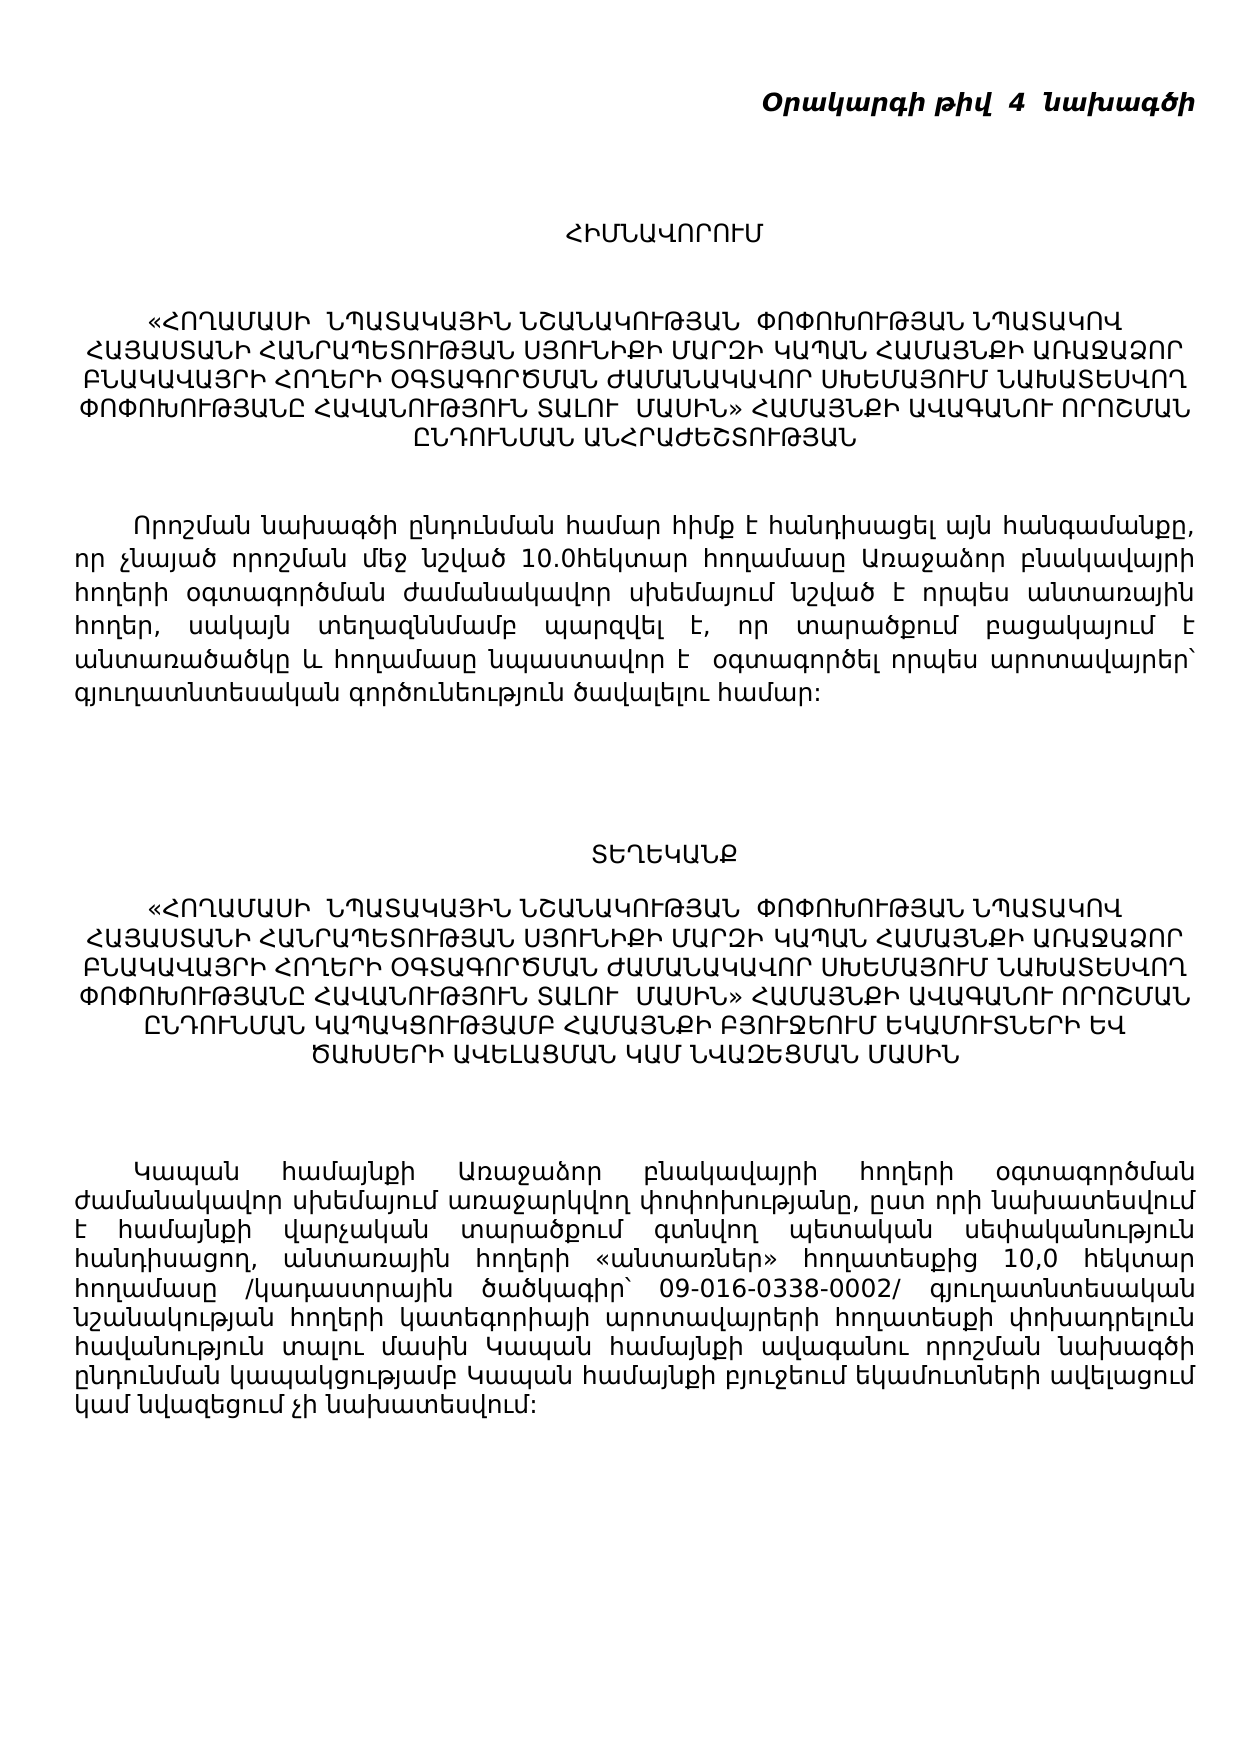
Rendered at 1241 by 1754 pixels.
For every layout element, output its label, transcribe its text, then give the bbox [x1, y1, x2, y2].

text Կապան համայնքի Առաջաձոր բնակավայրի հողերի օգտագործման ժամանակավոր սխեմայում առաջարկվող փոփոխությանը, ըստ որի նախատեսվում է համայնքի վարչական տարածքում գտնվող պետական սեփականություն հանդիսացող, անտառային հողերի «անտառներ» հողատեսքից 10,0 հեկտար հողամասը /կադաստրային ծածկագիր՝ 09-016-0338-0002/ գյուղատնտեսական նշանակության հողերի կատեգորիայի արոտավայրերի հողատեսքի փոխադրելուն հավանություն տալու մասին Կապան համայնքի ավագանու որոշման նախագծի ընդունման կապակցությամբ Կապան համայնքի բյուջեում եկամուտների ավելացում կամ նվազեցում չի նախատեսվում: [74, 1157, 1196, 1420]
text ՏԵՂԵԿԱՆՔ [74, 840, 1196, 869]
text Օրակարգի թիվ 4 նախագծի [74, 88, 1196, 117]
text «ՀՈՂԱՄԱՍԻ ՆՊԱՏԱԿԱՅԻՆ ՆՇԱՆԱԿՈՒԹՅԱՆ ՓՈՓՈԽՈՒԹՅԱՆ ՆՊԱՏԱԿՈՎ ՀԱՅԱՍՏԱՆԻ ՀԱՆՐԱՊԵՏՈՒԹՅԱՆ ՍՅՈՒՆԻՔԻ ՄԱՐԶԻ ԿԱՊԱՆ ՀԱՄԱՅՆՔԻ ԱՌԱՋԱՁՈՐ ԲՆԱԿԱՎԱՅՐԻ ՀՈՂԵՐԻ ՕԳՏԱԳՈՐԾՄԱՆ ԺԱՄԱՆԱԿԱՎՈՐ ՍԽԵՄԱՅՈՒՄ ՆԱԽԱՏԵՍՎՈՂ ՓՈՓՈԽՈՒԹՅԱՆԸ ՀԱՎԱՆՈՒԹՅՈՒՆ ՏԱԼՈՒ ՄԱՍԻՆ» ՀԱՄԱՅՆՔԻ ԱՎԱԳԱՆՈՒ ՈՐՈՇՄԱՆ ԸՆԴՈՒՆՄԱՆ ԿԱՊԱԿՑՈՒԹՅԱՄԲ ՀԱՄԱՅՆՔԻ ԲՅՈՒՋԵՈՒՄ ԵԿԱՄՈՒՏՆԵՐԻ ԵՎ ԾԱԽՍԵՐԻ ԱՎԵԼԱՑՄԱՆ ԿԱՄ ՆՎԱԶԵՑՄԱՆ ՄԱՍԻՆ [74, 895, 1196, 1070]
text «ՀՈՂԱՄԱՍԻ ՆՊԱՏԱԿԱՅԻՆ ՆՇԱՆԱԿՈՒԹՅԱՆ ՓՈՓՈԽՈՒԹՅԱՆ ՆՊԱՏԱԿՈՎ ՀԱՅԱՍՏԱՆԻ ՀԱՆՐԱՊԵՏՈՒԹՅԱՆ ՍՅՈՒՆԻՔԻ ՄԱՐԶԻ ԿԱՊԱՆ ՀԱՄԱՅՆՔԻ ԱՌԱՋԱՁՈՐ ԲՆԱԿԱՎԱՅՐԻ ՀՈՂԵՐԻ ՕԳՏԱԳՈՐԾՄԱՆ ԺԱՄԱՆԱԿԱՎՈՐ ՍԽԵՄԱՅՈՒՄ ՆԱԽԱՏԵՍՎՈՂ ՓՈՓՈԽՈՒԹՅԱՆԸ ՀԱՎԱՆՈՒԹՅՈՒՆ ՏԱԼՈՒ ՄԱՍԻՆ» ՀԱՄԱՅՆՔԻ ԱՎԱԳԱՆՈՒ ՈՐՈՇՄԱՆ ԸՆԴՈՒՆՄԱՆ ԱՆՀՐԱԺԵՇՏՈՒԹՅԱՆ [74, 307, 1196, 452]
text ՀԻՄՆԱՎՈՐՈՒՄ [74, 219, 1196, 248]
text Որոշման նախագծի ընդունման համար հիմք է հանդիսացել այն հանգամանքը, որ չնայած որոշման մեջ նշված 10.0հեկտար հողամասը Առաջաձոր բնակավայրի հողերի օգտագործման ժամանակավոր սխեմայում նշված է որպես անտառային հողեր, սակայն տեղազննմամբ պարզվել է, որ տարածքում բացակայում է անտառածածկը և հողամասը նպաստավոր է օգտագործել որպես արոտավայրեր՝ գյուղատնտեսական գործունեություն ծավալելու համար: [74, 511, 1196, 708]
